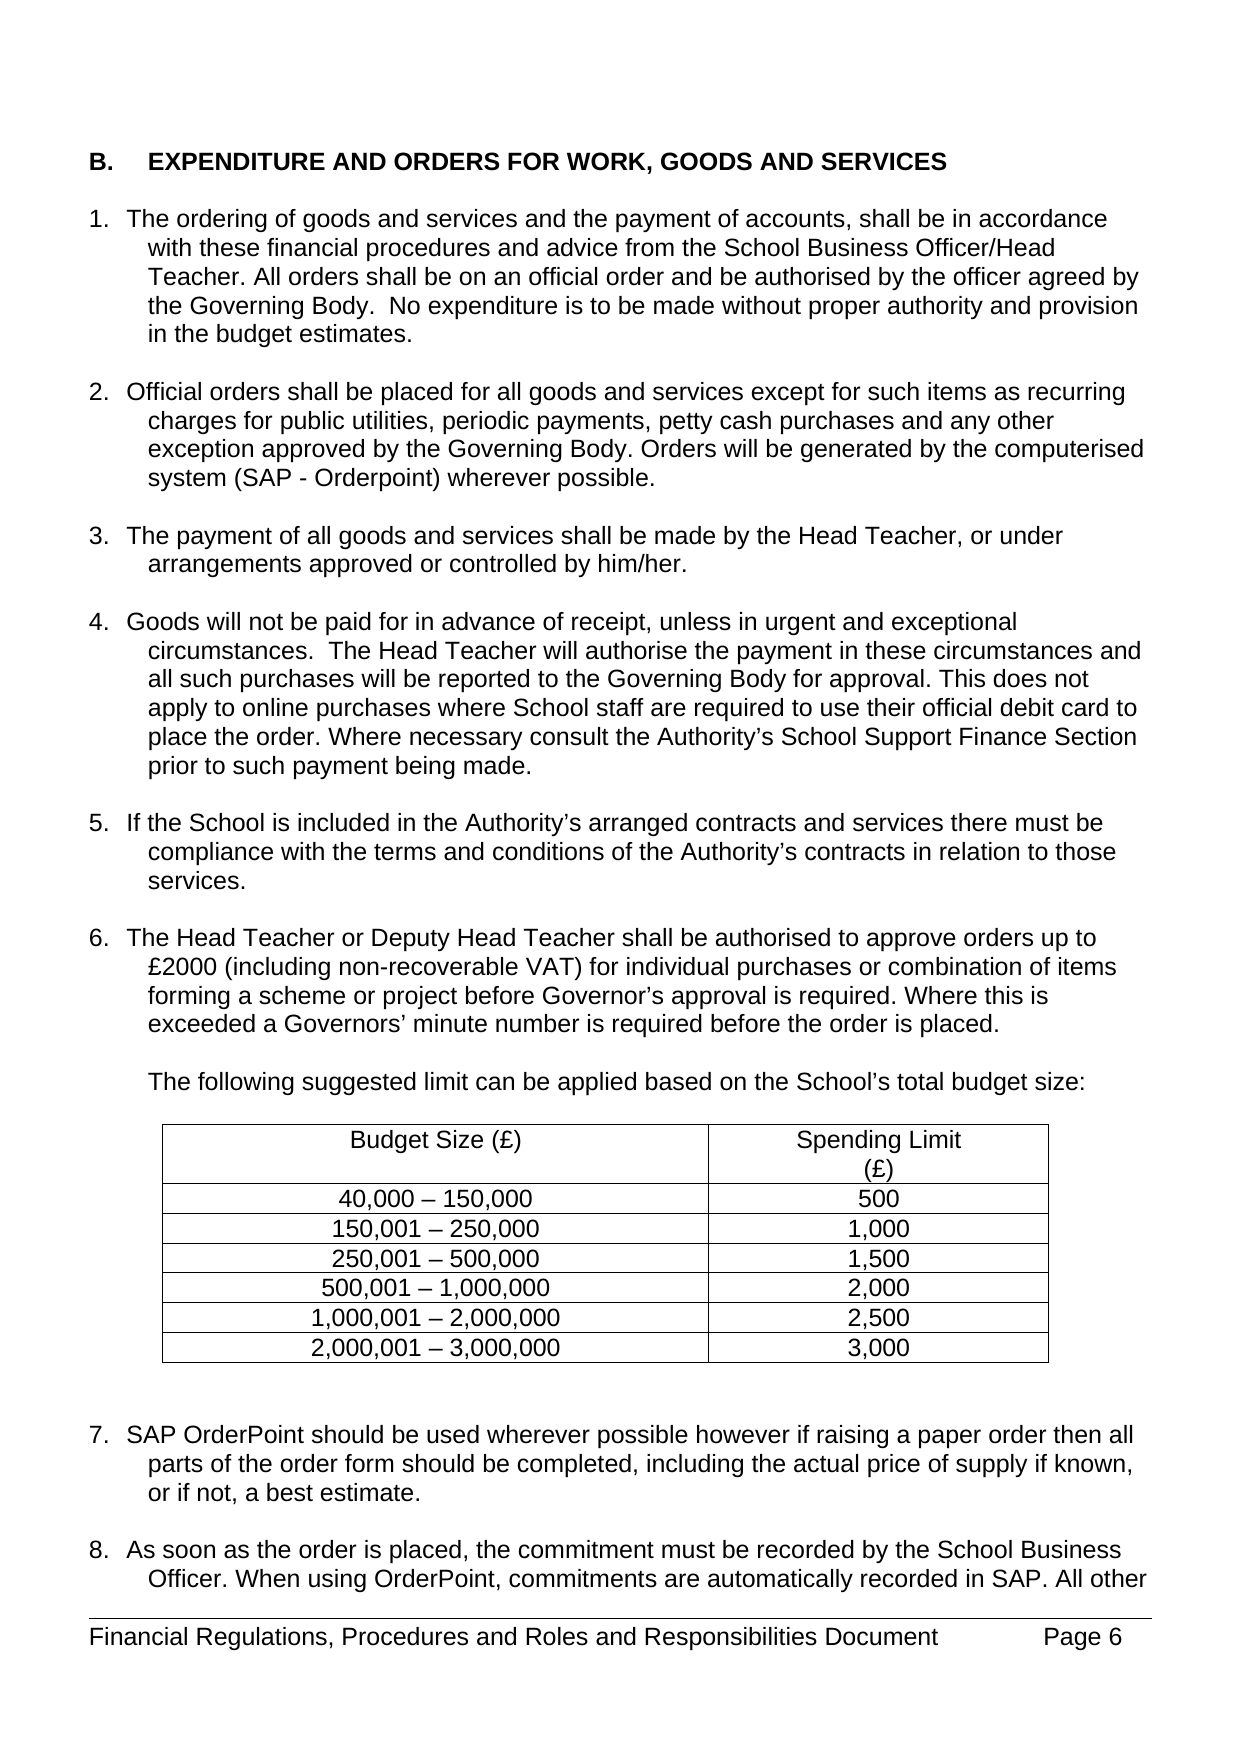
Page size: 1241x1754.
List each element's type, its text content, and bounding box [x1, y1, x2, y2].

list If the School is included in the Authority’s arranged contracts and services there must be compliance with the terms and conditions of the Authority’s contracts in relation to those services. [89, 808, 1152, 894]
table_cell 1,000,001 – 2,000,000 [163, 1303, 708, 1332]
table_header Budget Size (£) [163, 1125, 708, 1183]
list The ordering of goods and services and the payment of accounts, shall be in accordance with these financial procedures and advice from the School Business Officer/Head Teacher. All orders shall be on an official order and be authorised by the officer agreed by the Governing Body. No expenditure is to be made without proper authority and provision in the budget estimates. [89, 204, 1152, 348]
table_cell 500 [709, 1184, 1048, 1213]
table_cell 250,001 – 500,000 [163, 1244, 708, 1272]
table_cell 1,500 [709, 1244, 1048, 1272]
list SAP OrderPoint should be used wherever possible however if raising a paper order then all parts of the order form should be completed, including the actual price of supply if known, or if not, a best estimate. [89, 1420, 1152, 1506]
table_cell 40,000 – 150,000 [163, 1184, 708, 1213]
table_cell 150,001 – 250,000 [163, 1214, 708, 1242]
table_cell 3,000 [709, 1333, 1048, 1362]
table_cell 2,000,001 – 3,000,000 [163, 1333, 708, 1362]
list The payment of all goods and services shall be made by the Head Teacher, or under arrangements approved or controlled by him/her. [89, 521, 1152, 578]
table_cell 500,001 – 1,000,000 [163, 1273, 708, 1302]
table_cell 2,500 [709, 1303, 1048, 1332]
text The following suggested limit can be applied based on the School’s total budget size: [89, 1067, 1152, 1096]
table_cell 1,000 [709, 1214, 1048, 1242]
list Goods will not be paid for in advance of receipt, unless in urgent and exceptional circumstances. The Head Teacher will authorise the payment in these circumstances and all such purchases will be reported to the Governing Body for approval. This does not apply to online purchases where School staff are required to use their official debit card to place the order. Where necessary consult the Authority’s School Support Finance Section prior to such payment being made. [89, 607, 1152, 779]
text B. EXPENDITURE AND ORDERS FOR WORK, GOODS AND SERVICES [89, 147, 1152, 176]
table_cell 2,000 [709, 1273, 1048, 1302]
list Official orders shall be placed for all goods and services except for such items as recurring charges for public utilities, periodic payments, petty cash purchases and any other exception approved by the Governing Body. Orders will be generated by the computerised system (SAP - Orderpoint) wherever possible. [89, 377, 1152, 492]
list The Head Teacher or Deputy Head Teacher shall be authorised to approve orders up to £2000 (including non-recoverable VAT) for individual purchases or combination of items forming a scheme or project before Governor’s approval is required. Where this is exceeded a Governors’ minute number is required before the order is placed. [89, 923, 1152, 1038]
table_header Spending Limit (£) [709, 1125, 1048, 1183]
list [89, 1535, 1152, 1593]
